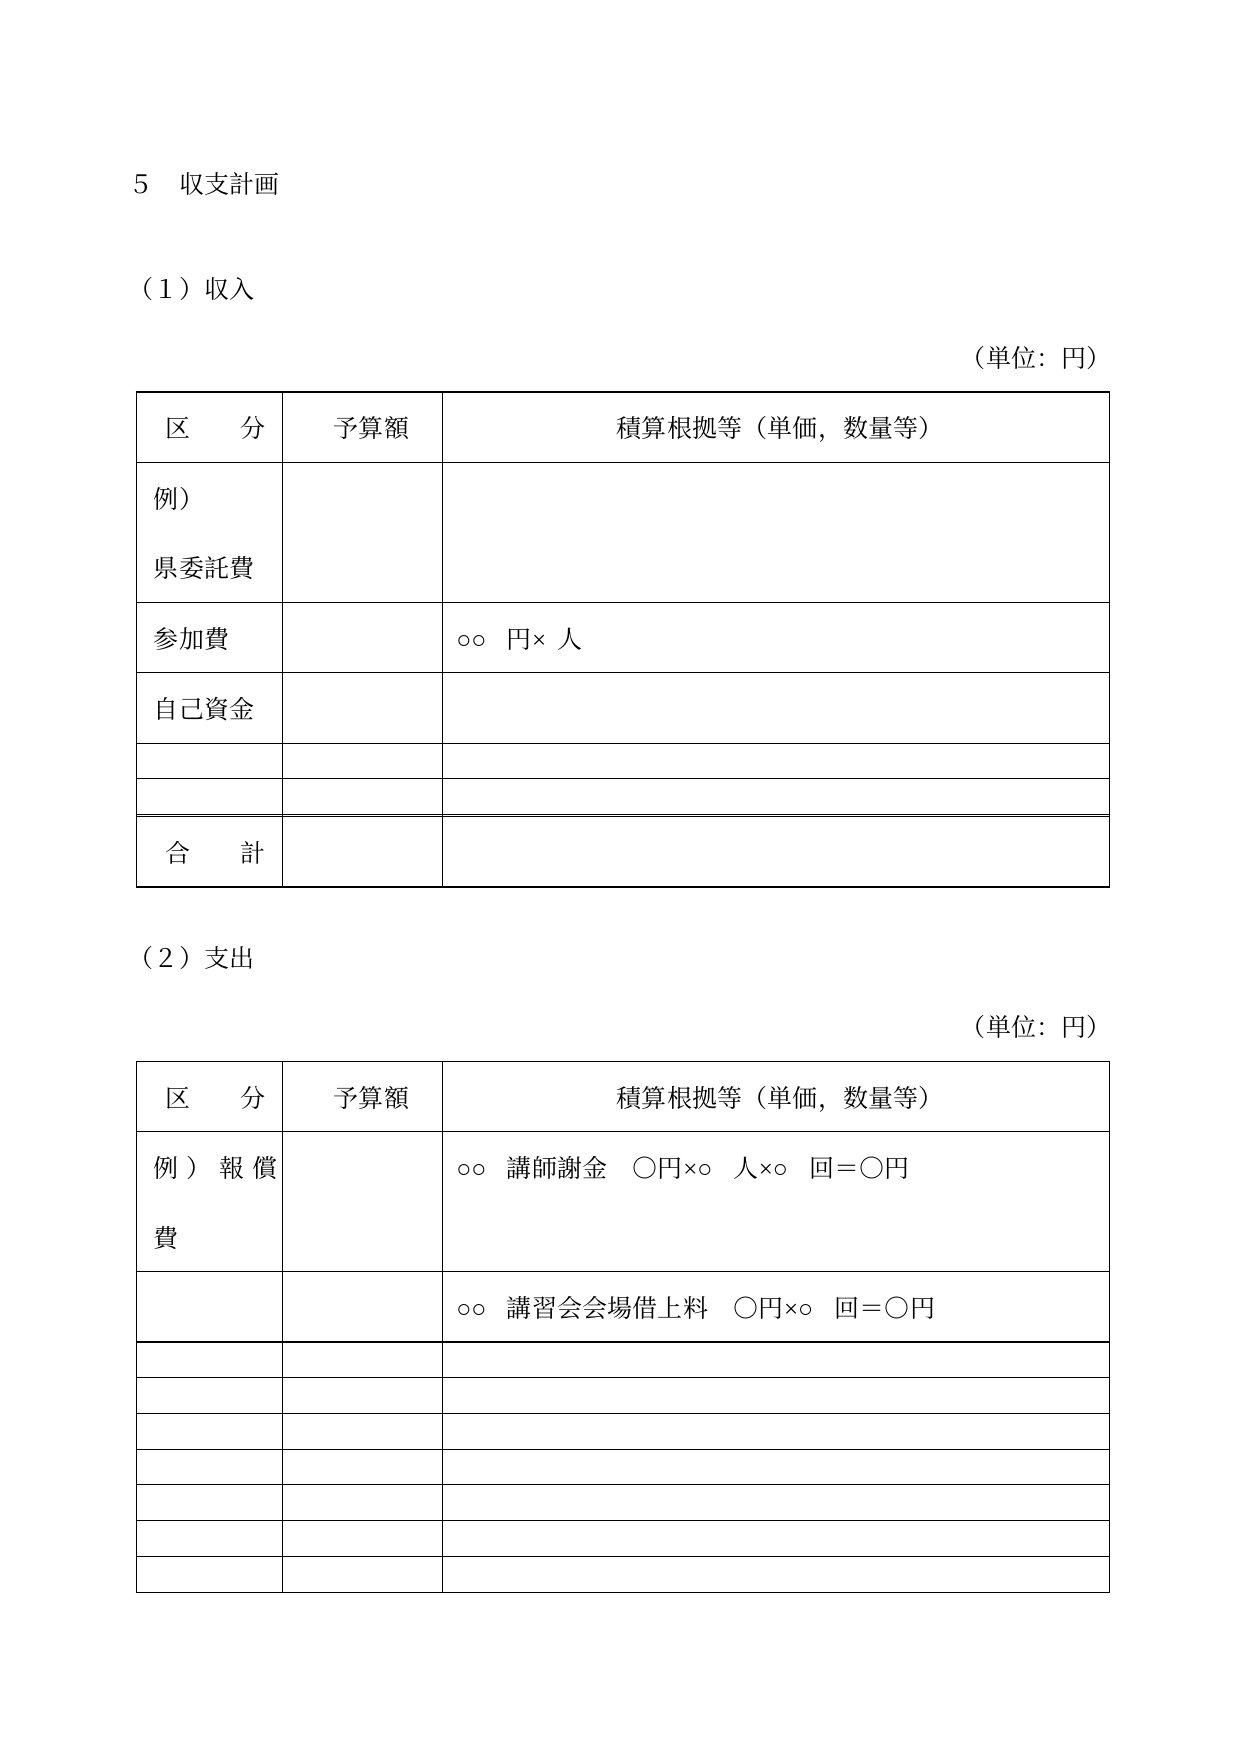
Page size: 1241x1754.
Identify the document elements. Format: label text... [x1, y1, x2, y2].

table_cell [283, 463, 442, 602]
table_cell [137, 1378, 282, 1413]
table_header 予算額 [283, 393, 442, 462]
table_cell [443, 744, 1109, 778]
table_cell [283, 1378, 442, 1413]
table_cell [443, 1485, 1109, 1520]
table_cell [443, 1378, 1109, 1413]
table_cell 自己資金 [137, 673, 282, 742]
table_cell [283, 744, 442, 778]
table_cell [283, 1272, 442, 1341]
table_cell [283, 1450, 442, 1484]
table_cell 合 計 [137, 817, 282, 886]
table_header 積算根拠等（単価，数量等） [443, 1062, 1109, 1131]
table_cell [283, 1521, 442, 1556]
table_cell [137, 1557, 282, 1592]
table_cell [137, 1521, 282, 1556]
table_cell [137, 1343, 282, 1377]
table_cell ○○講習会会場借上料 ○円×○回＝○円 [443, 1272, 1109, 1341]
table_cell [137, 1485, 282, 1520]
table_cell [443, 779, 1109, 814]
table_cell [283, 1132, 442, 1271]
table_cell [283, 1557, 442, 1592]
table_cell 参加費 [137, 603, 282, 672]
text （２）支出 [128, 922, 1112, 991]
table_cell [443, 1343, 1109, 1377]
table_cell [443, 1450, 1109, 1484]
table_cell [283, 603, 442, 672]
table_header 予算額 [283, 1062, 442, 1131]
table_cell [443, 463, 1109, 602]
table_cell ○○講師謝金 ○円×○人×○回＝○円 [443, 1132, 1109, 1271]
table_cell 例）報償費 [137, 1132, 282, 1271]
table_cell [443, 673, 1109, 742]
table_header 区 分 [137, 1062, 282, 1131]
table_cell [283, 1414, 442, 1449]
table_cell [283, 779, 442, 814]
text （１）収入 [128, 253, 1112, 322]
table_cell 例） 県委託費 [137, 463, 282, 602]
table_cell [137, 1414, 282, 1449]
table_header 区 分 [137, 393, 282, 462]
table_cell [137, 1450, 282, 1484]
table_cell [443, 1521, 1109, 1556]
table_cell [283, 1485, 442, 1520]
table_cell [283, 1343, 442, 1377]
text （単位：円） [128, 991, 1112, 1061]
table_cell [283, 673, 442, 742]
table_cell [443, 817, 1109, 886]
table_cell [443, 1414, 1109, 1449]
table_cell [137, 779, 282, 814]
table_cell [137, 744, 282, 778]
text （単位：円） [128, 322, 1112, 391]
table_cell [443, 1557, 1109, 1592]
text ５ 収支計画 [128, 148, 1112, 218]
table_cell [137, 1272, 282, 1341]
table_cell ○○円×人 [443, 603, 1109, 672]
table_cell [283, 817, 442, 886]
table_header 積算根拠等（単価，数量等） [443, 393, 1109, 462]
